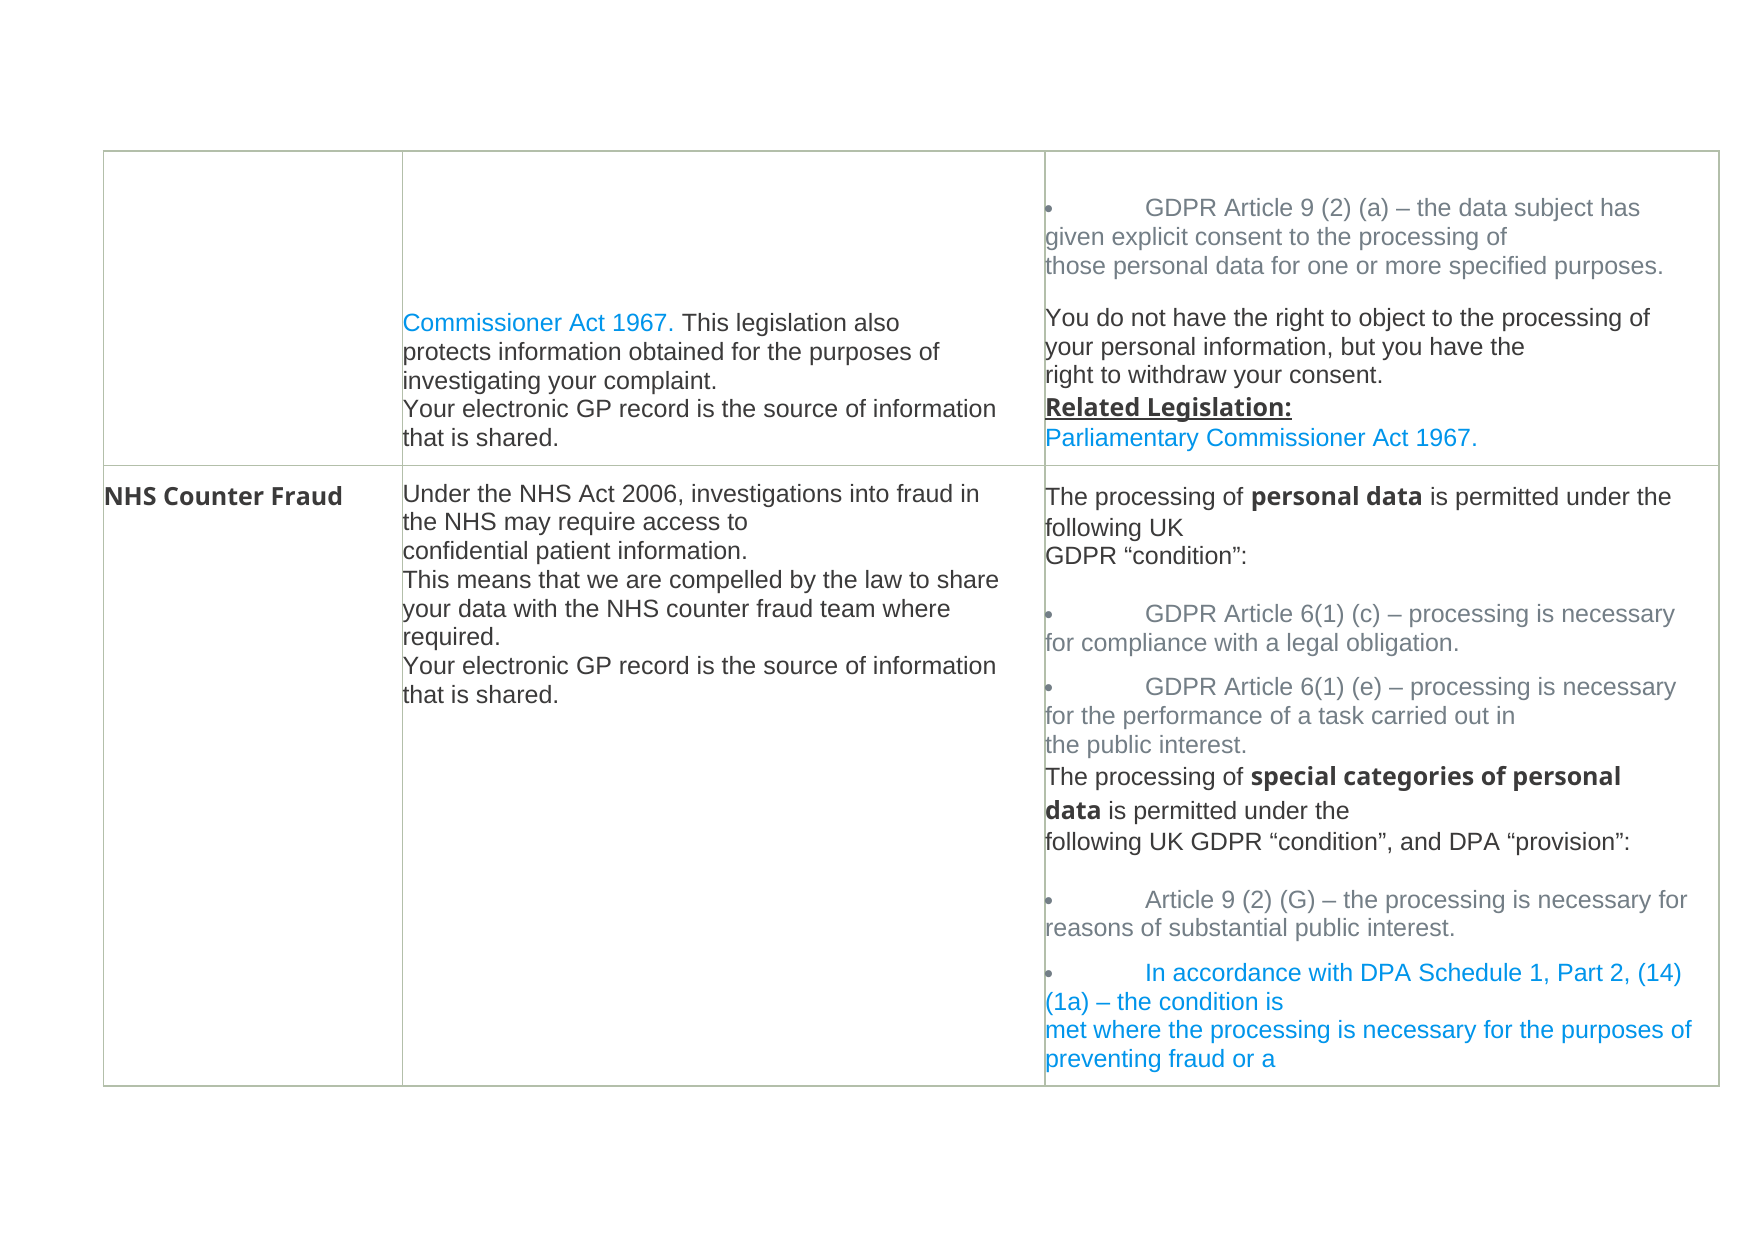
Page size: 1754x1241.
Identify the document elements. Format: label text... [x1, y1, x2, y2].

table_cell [403, 466, 1044, 1085]
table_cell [104, 152, 402, 464]
table_cell NHS Counter Fraud [104, 466, 402, 1085]
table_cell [1046, 466, 1718, 1085]
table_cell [1046, 152, 1718, 464]
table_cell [403, 152, 1044, 464]
